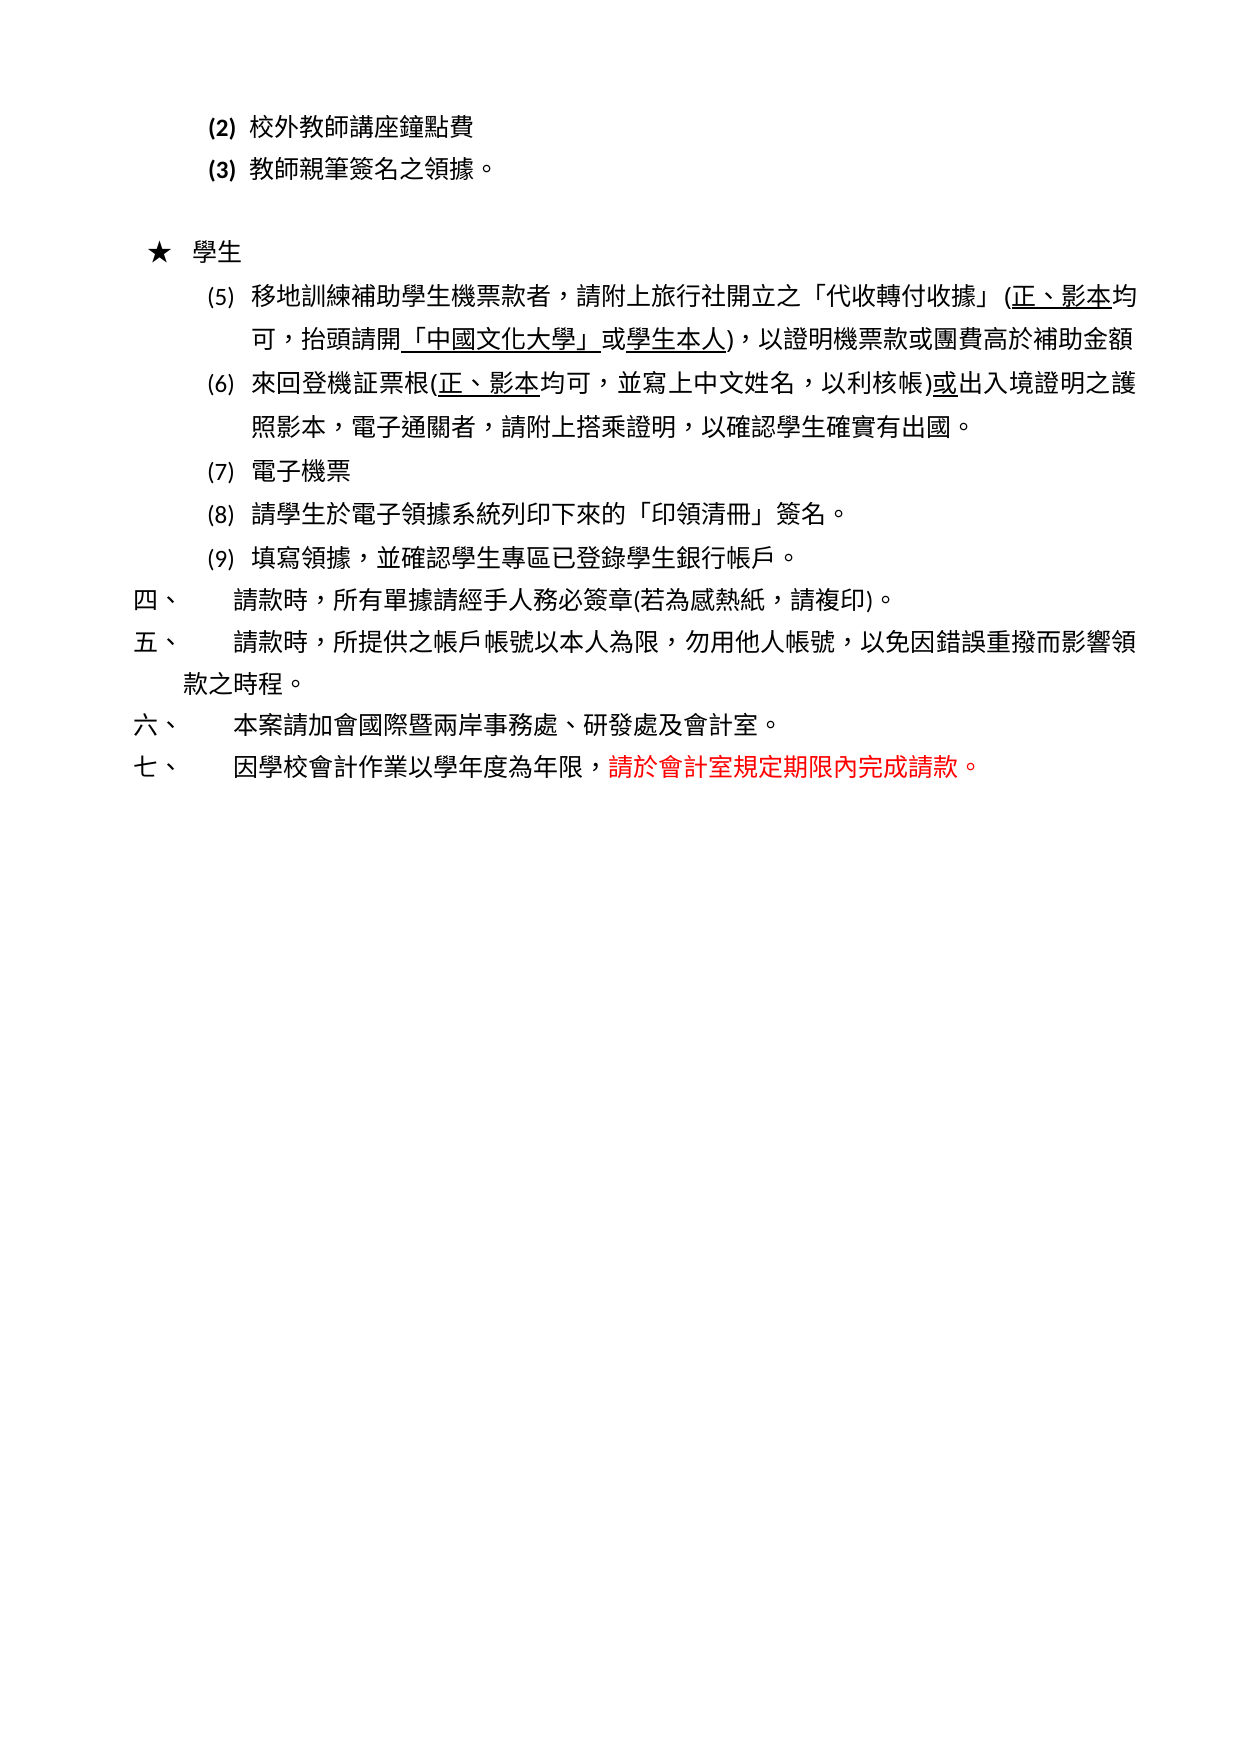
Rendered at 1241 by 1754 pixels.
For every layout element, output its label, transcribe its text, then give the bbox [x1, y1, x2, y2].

list 電子機票 [207, 445, 1137, 489]
list 填寫領據，並確認學生專區已登錄學生銀行帳戶。 [207, 533, 1137, 576]
list 校外教師講座鐘點費 [208, 103, 1137, 145]
list 教師親筆簽名之領據。 [208, 145, 1137, 187]
list 來回登機証票根(正、影本均可，並寫上中文姓名，以利核帳)或出入境證明之護照影本，電子通關者，請附上搭乘證明，以確認學生確實有出國。 [207, 358, 1137, 445]
list 因學校會計作業以學年度為年限，請於會計室規定期限內完成請款。 [133, 743, 1137, 785]
list 請學生於電子領據系統列印下來的「印領清冊」簽名。 [207, 489, 1137, 533]
list 請款時，所有單據請經手人務必簽章(若為感熱紙，請複印)。 [133, 576, 1137, 618]
list 學生 [148, 228, 1137, 270]
list 請款時，所提供之帳戶帳號以本人為限，勿用他人帳號，以免因錯誤重撥而影響領款之時程。 [133, 618, 1137, 701]
list 移地訓練補助學生機票款者，請附上旅行社開立之「代收轉付收據」(正、影本均可，抬頭請開「中國文化大學」或學生本人)，以證明機票款或團費高於補助金額 [207, 270, 1137, 358]
list 本案請加會國際暨兩岸事務處、研發處及會計室。 [133, 701, 1137, 743]
